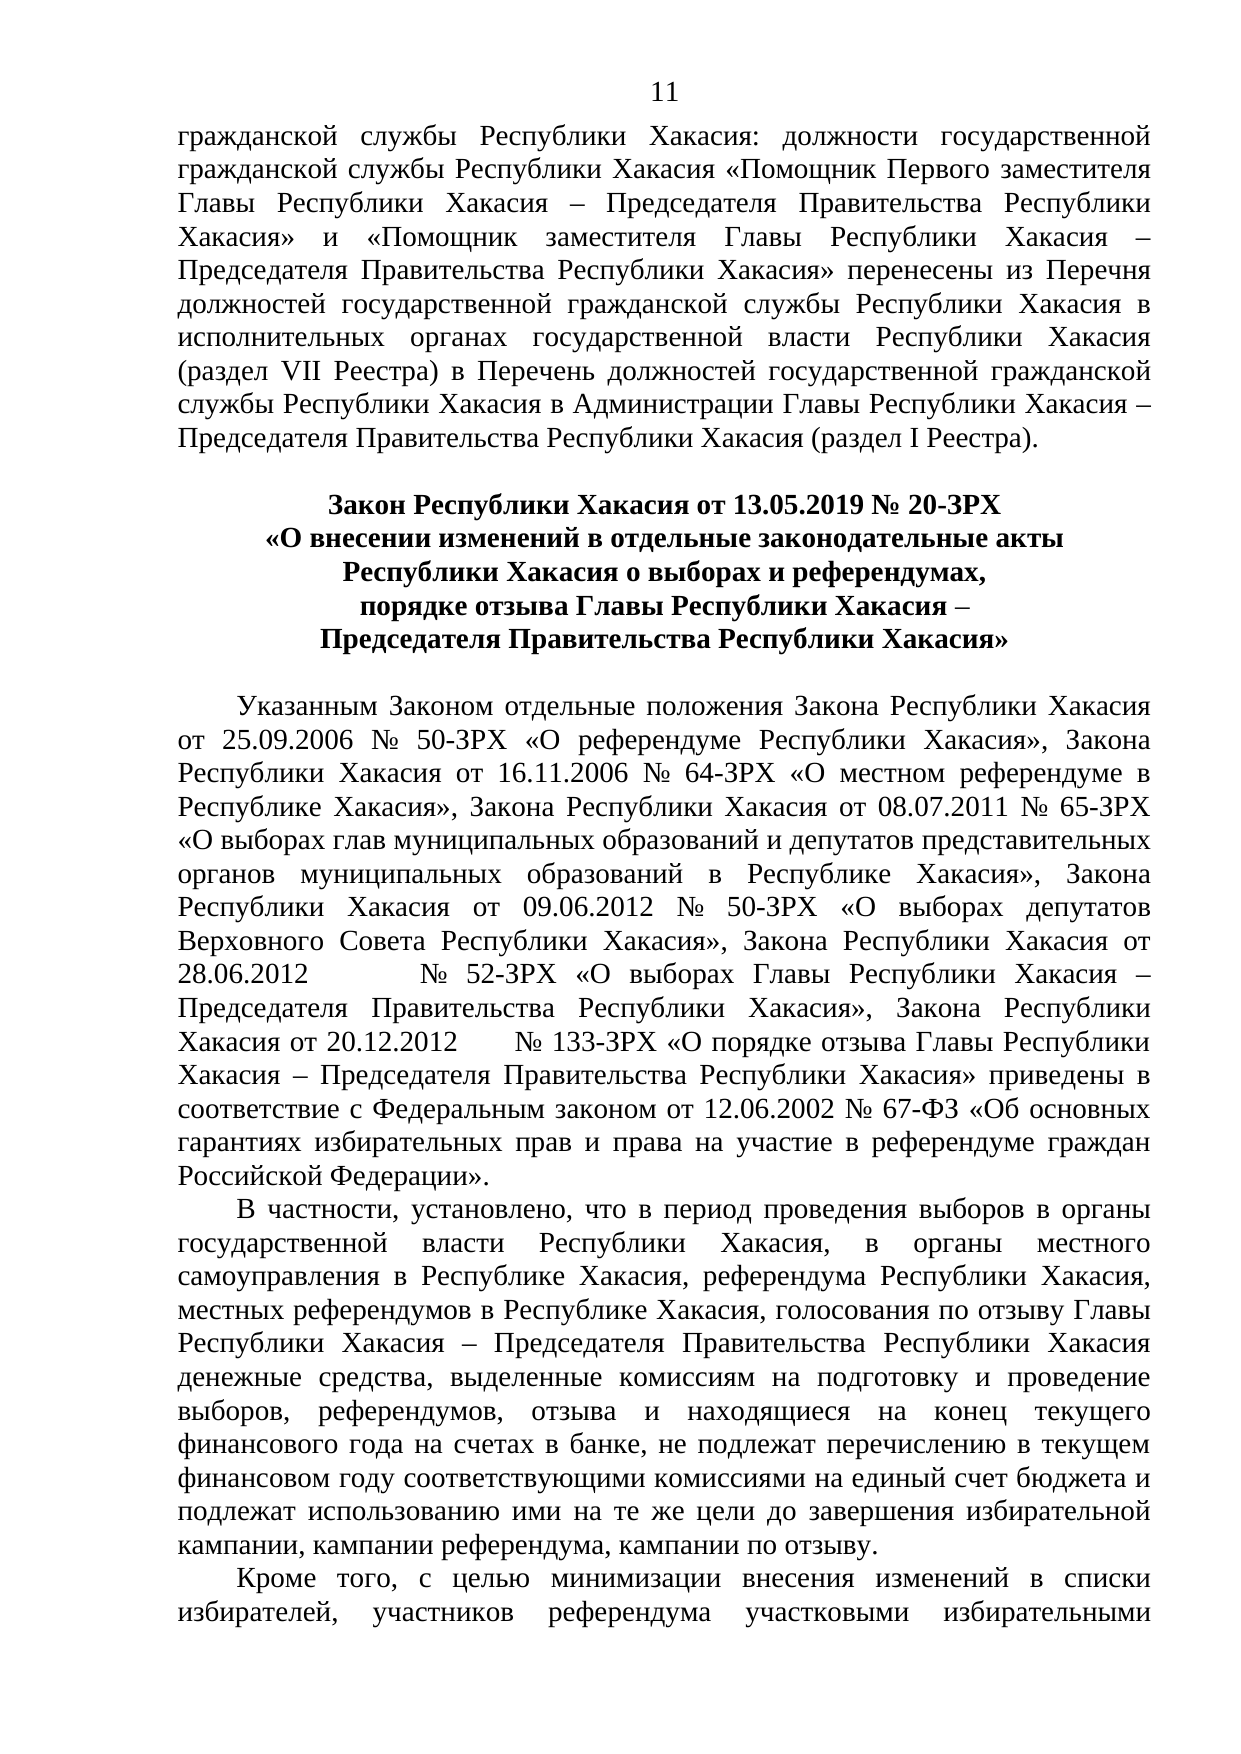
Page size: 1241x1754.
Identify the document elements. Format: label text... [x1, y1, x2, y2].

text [177, 118, 1152, 453]
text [177, 1560, 1152, 1627]
text Закон Республики Хакасия от 13.05.2019 № 20-ЗРХ [177, 487, 1152, 521]
text В частности, установлено, что в период проведения выборов в органы государственной власти Республики Хакасия, в органы местного самоуправления в Республике Хакасия, референдума Республики Хакасия, местных референдумов в Республике Хакасия, голосования по отзыву Главы Республики Хакасия – Председателя Правительства Республики Хакасия денежные средства, выделенные комиссиям на подготовку и проведение выборов, референдумов, отзыва и находящиеся на конец текущего финансового года на счетах в банке, не подлежат перечислению в текущем финансовом году соответствующими комиссиями на единый счет бюджета и подлежат использованию ими на те же цели до завершения избирательной кампании, кампании референдума, кампании по отзыву. [177, 1191, 1152, 1560]
text порядке отзыва Главы Республики Хакасия – [177, 588, 1152, 621]
text Республики Хакасия о выборах и референдумах, [177, 554, 1152, 588]
text Указанным Законом отдельные положения Закона Республики Хакасия от 25.09.2006 № 50-ЗРХ «О референдуме Республики Хакасия», Закона Республики Хакасия от 16.11.2006 № 64-ЗРХ «О местном референдуме в Республике Хакасия», Закона Республики Хакасия от 08.07.2011 № 65-ЗРХ «О выборах глав муниципальных образований и депутатов представительных органов муниципальных образований в Республике Хакасия», Закона Республики Хакасия от 09.06.2012 № 50-ЗРХ «О выборах депутатов Верховного Совета Республики Хакасия», Закона Республики Хакасия от 28.06.2012 № 52-ЗРХ «О выборах Главы Республики Хакасия – Председателя Правительства Республики Хакасия», Закона Республики Хакасия от 20.12.2012 № 133-ЗРХ «О порядке отзыва Главы Республики Хакасия – Председателя Правительства Республики Хакасия» приведены в соответствие с Федеральным законом от 12.06.2002 № 67-ФЗ «Об основных гарантиях избирательных прав и права на участие в референдуме граждан Российской Федерации». [177, 688, 1152, 1191]
text «О внесении изменений в отдельные законодательные акты [177, 521, 1152, 554]
text Председателя Правительства Республики Хакасия» [177, 621, 1152, 655]
